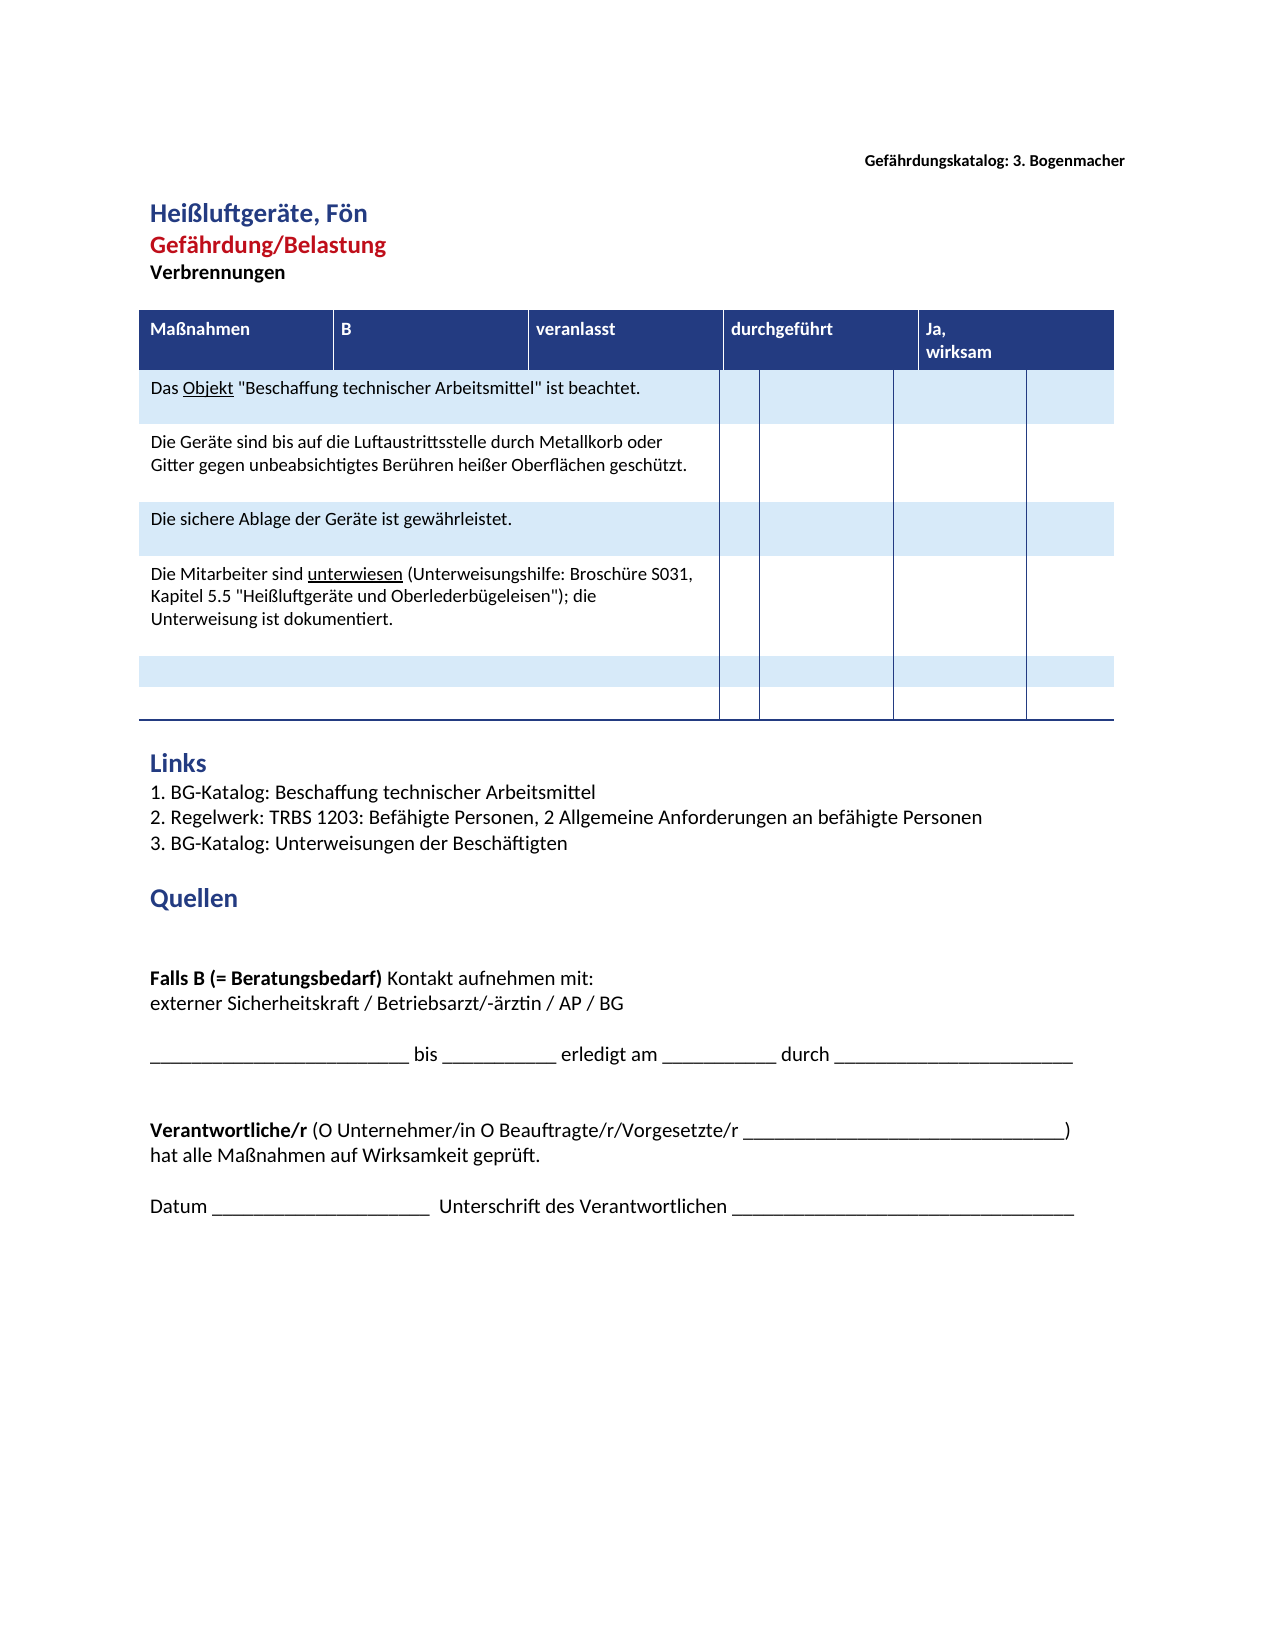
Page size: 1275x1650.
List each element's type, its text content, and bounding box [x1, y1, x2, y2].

subtitle Gefährdung/Belastung [150, 229, 1125, 259]
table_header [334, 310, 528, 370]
text Falls B (= Beratungsbedarf) Kontakt aufnehmen mit: [150, 965, 1125, 990]
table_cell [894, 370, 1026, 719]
text 2. Regelwerk: TRBS 1203: Befähigte Personen, 2 Allgemeine Anforderungen an befähigte Personen [150, 804, 1125, 830]
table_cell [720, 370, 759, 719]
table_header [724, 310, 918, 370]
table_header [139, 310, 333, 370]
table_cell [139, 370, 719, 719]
text Verbrennungen [150, 259, 1125, 285]
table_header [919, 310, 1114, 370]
text 3. BG-Katalog: Unterweisungen der Beschäftigten [150, 830, 1125, 855]
subtitle Gefährdungskatalog: 3. Bogenmacher [150, 150, 1125, 170]
text externer Sicherheitskraft / Betriebsarzt/-ärztin / AP / BG [150, 990, 1125, 1016]
text hat alle Maßnahmen auf Wirksamkeit geprüft. [150, 1143, 1125, 1168]
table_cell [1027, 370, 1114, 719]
text _________________________ bis ___________ erledigt am ___________ durch _______________________ [150, 1041, 1125, 1066]
subtitle Quellen [150, 881, 1125, 914]
text 1. BG-Katalog: Beschaffung technischer Arbeitsmittel [150, 779, 1125, 804]
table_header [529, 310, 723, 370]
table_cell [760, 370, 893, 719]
subtitle Links [150, 746, 1125, 779]
subtitle Heißluftgeräte, Fön [150, 196, 1125, 229]
text Verantwortliche/r (O Unternehmer/in O Beauftragte/r/Vorgesetzte/r _______________________________) [150, 1117, 1125, 1143]
text Datum _____________________ Unterschrift des Verantwortlichen _________________________________ [150, 1193, 1125, 1219]
